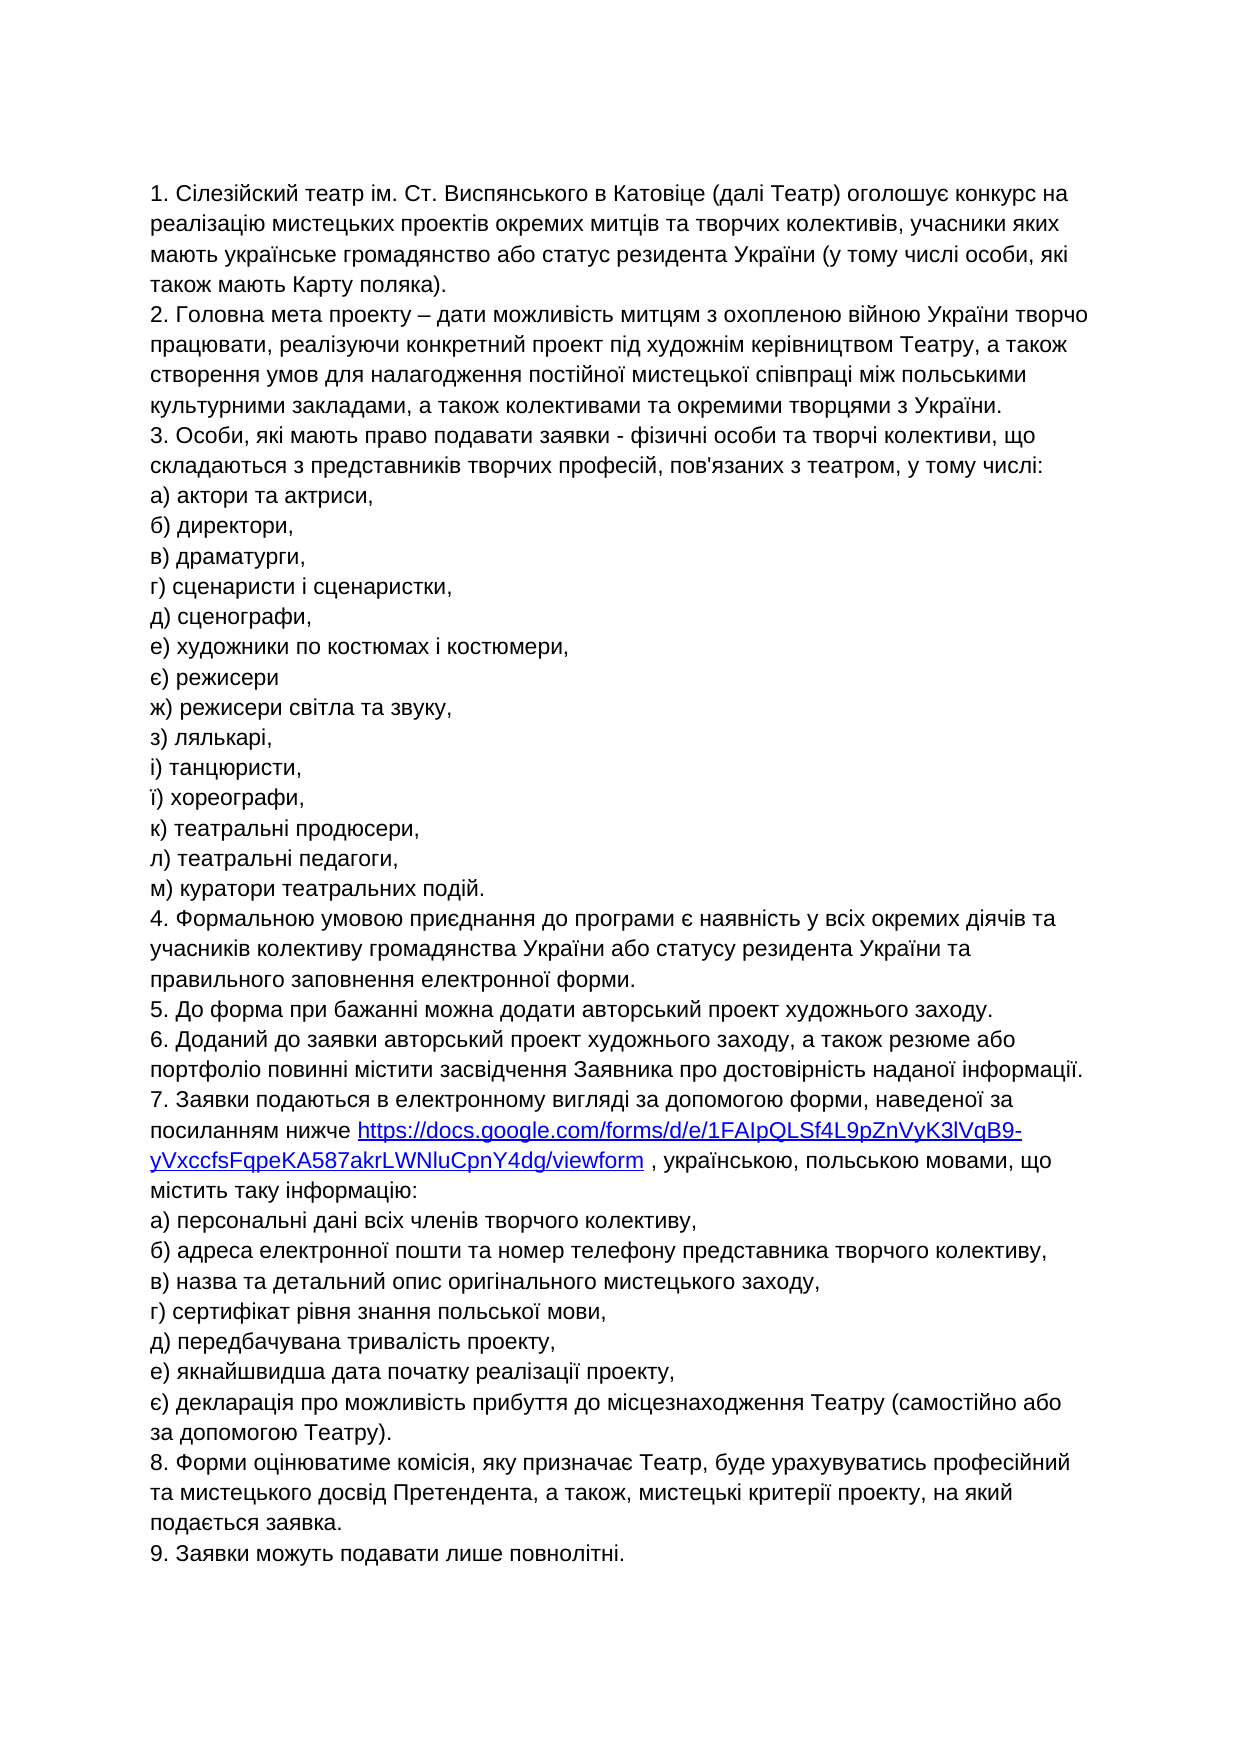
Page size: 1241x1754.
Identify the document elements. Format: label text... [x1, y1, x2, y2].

text 3. Особи, які мають право подавати заявки - фізичні особи та творчі колективи, що складаються з представників творчих професій, пов'язаних з театром, у тому числі: [150, 422, 1090, 478]
text д) сценографи, [150, 603, 1090, 629]
text а) актори та актриси, [150, 482, 1090, 509]
text г) сертифікат рівня знання польської мови, [150, 1298, 1090, 1324]
text з) лялькарі, [150, 724, 1090, 750]
text в) драматурги, [150, 543, 1090, 569]
text є) режисери [150, 663, 1090, 690]
text е) художники по костюмах і костюмери, [150, 633, 1090, 660]
text к) театральні продюсери, [150, 814, 1090, 841]
text є) декларація про можливість прибуття до місцезнаходження Театру (самостійно або за допомогою Театру). [150, 1388, 1090, 1445]
text г) сценаристи і сценаристки, [150, 573, 1090, 599]
text 2. Головна мета проекту – дати можливість митцям з охопленою війною України творчо працювати, реалізуючи конкретний проект під художнім керівництвом Театру, а також створення умов для налагодження постійної мистецької співпраці між польськими культурними закладами, а також колективами та окремими творцями з України. [150, 301, 1090, 418]
text 5. До форма при бажанні можна додати авторський проект художнього заходу. [150, 996, 1090, 1022]
text м) куратори театральних подій. [150, 875, 1090, 901]
text е) якнайшвидша дата початку реалізації проекту, [150, 1358, 1090, 1385]
text 9. Заявки можуть подавати лише повнолітні. [150, 1539, 1090, 1566]
text ї) хореографи, [150, 784, 1090, 811]
text 1. Сілезійский театр ім. Ст. Виспянського в Катовіце (далі Театр) оголошує конкурс на реалізацію мистецьких проектів окремих митців та творчих колективів, учасники яких мають українське громадянство або статус резидента України (у тому числі особи, які також мають Карту поляка). [150, 180, 1090, 297]
text а) персональні дані всіх членів творчого колективу, [150, 1207, 1090, 1234]
text б) директори, [150, 512, 1090, 539]
text в) назва та детальний опис оригінального мистецького заходу, [150, 1268, 1090, 1294]
text д) передбачувана тривалість проекту, [150, 1328, 1090, 1354]
text 6. Доданий до заявки авторський проект художнього заходу, а також резюме або портфоліо повинні містити засвідчення Заявника про достовірність наданої інформації. [150, 1026, 1090, 1083]
text і) танцюристи, [150, 754, 1090, 781]
text б) адреса електронної пошти та номер телефону представника творчого колективу, [150, 1237, 1090, 1264]
text ж) режисери світла та звуку, [150, 694, 1090, 720]
text 4. Формальною умовою приєднання до програми є наявність у всіх окремих діячів та учасників колективу громадянства України або статусу резидента України та правильного заповнення електронної форми. [150, 905, 1090, 992]
text л) театральні педагоги, [150, 845, 1090, 871]
text 8. Форми оцінюватиме комісія, яку призначає Театр, буде урахувуватись професійний та мистецького досвід Претендента, а також, мистецькі критерії проекту, на який подається заявка. [150, 1449, 1090, 1536]
text 7. Заявки подаються в електронному вигляді за допомогою форми, наведеної за посиланням нижче https://docs.google.com/forms/d/e/1FAIpQLSf4L9pZnVyK3lVqB9-yVxccfsFqpeKA587akrLWNluCpnY4dg/viewform , українською, польською мовами, що містить таку інформацію: [150, 1086, 1090, 1203]
